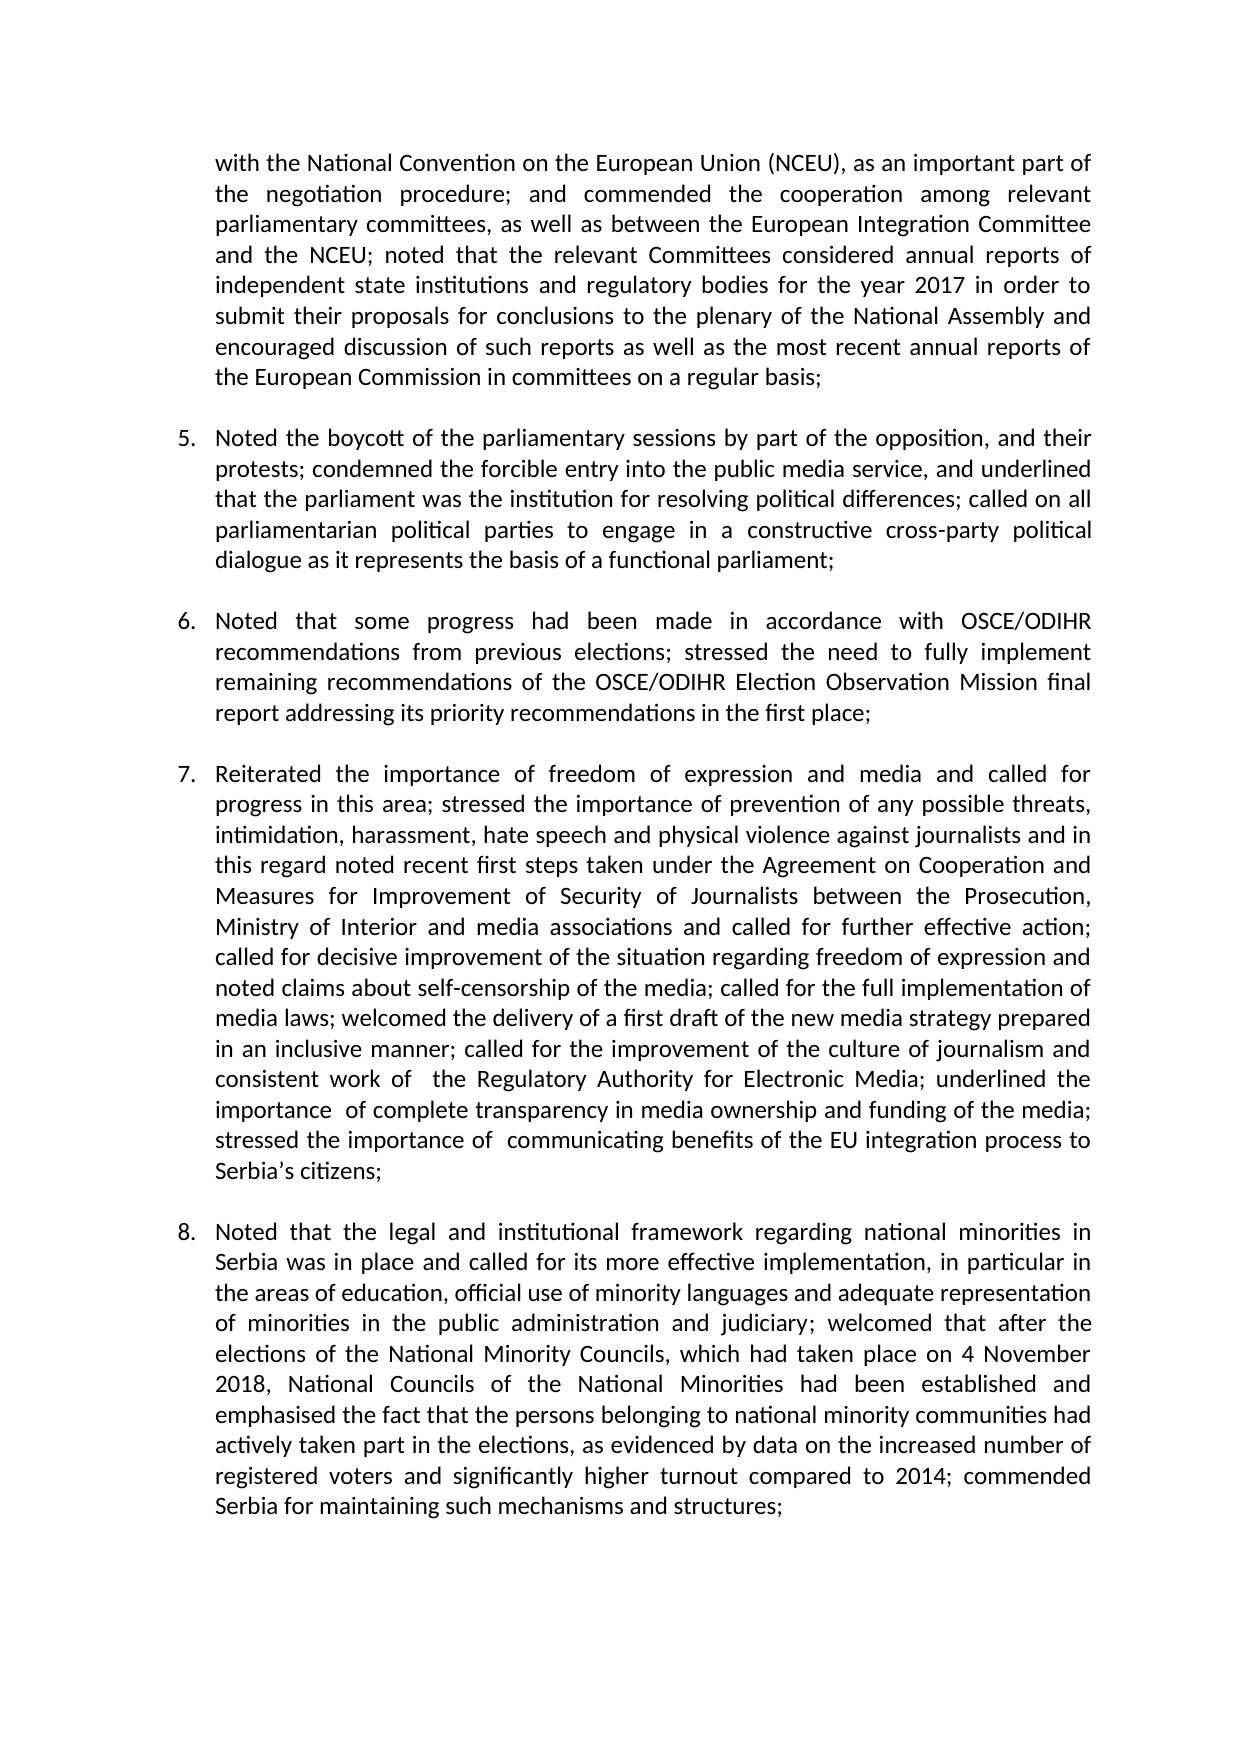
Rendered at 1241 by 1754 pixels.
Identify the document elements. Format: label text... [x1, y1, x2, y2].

list Noted that the legal and institutional framework regarding national minorities in Serbia was in place and called for its more effective implementation, in particular in the areas of education, official use of minority languages and adequate representation of minorities in the public administration and judiciary; welcomed that after the elections of the National Minority Councils, which had taken place on 4 November 2018, National Councils of the National Minorities had been established and emphasised the fact that the persons belonging to national minority communities had actively taken part in the elections, as evidenced by data on the increased number of registered voters and significantly higher turnout compared to 2014; commended Serbia for maintaining such mechanisms and structures; [177, 1216, 1093, 1521]
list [177, 148, 1093, 392]
list Noted the boycott of the parliamentary sessions by part of the opposition, and their protests; condemned the forcible entry into the public media service, and underlined that the parliament was the institution for resolving political differences; called on all parliamentarian political parties to engage in a constructive cross-party political dialogue as it represents the basis of a functional parliament; [177, 422, 1093, 575]
list Reiterated the importance of freedom of expression and media and called for progress in this area; stressed the importance of prevention of any possible threats, intimidation, harassment, hate speech and physical violence against journalists and in this regard noted recent first steps taken under the Agreement on Cooperation and Measures for Improvement of Security of Journalists between the Prosecution, Ministry of Interior and media associations and called for further effective action; called for decisive improvement of the situation regarding freedom of expression and noted claims about self-censorship of the media; called for the full implementation of media laws; welcomed the delivery of a first draft of the new media strategy prepared in an inclusive manner; called for the improvement of the culture of journalism and consistent work of the Regulatory Authority for Electronic Media; underlined the importance of complete transparency in media ownership and funding of the media; stressed the importance of communicating benefits of the EU integration process to Serbia’s citizens; [177, 758, 1093, 1185]
list Noted that some progress had been made in accordance with OSCE/ODIHR recommendations from previous elections; stressed the need to fully implement remaining recommendations of the OSCE/ODIHR Election Observation Mission final report addressing its priority recommendations in the first place; [177, 605, 1093, 727]
